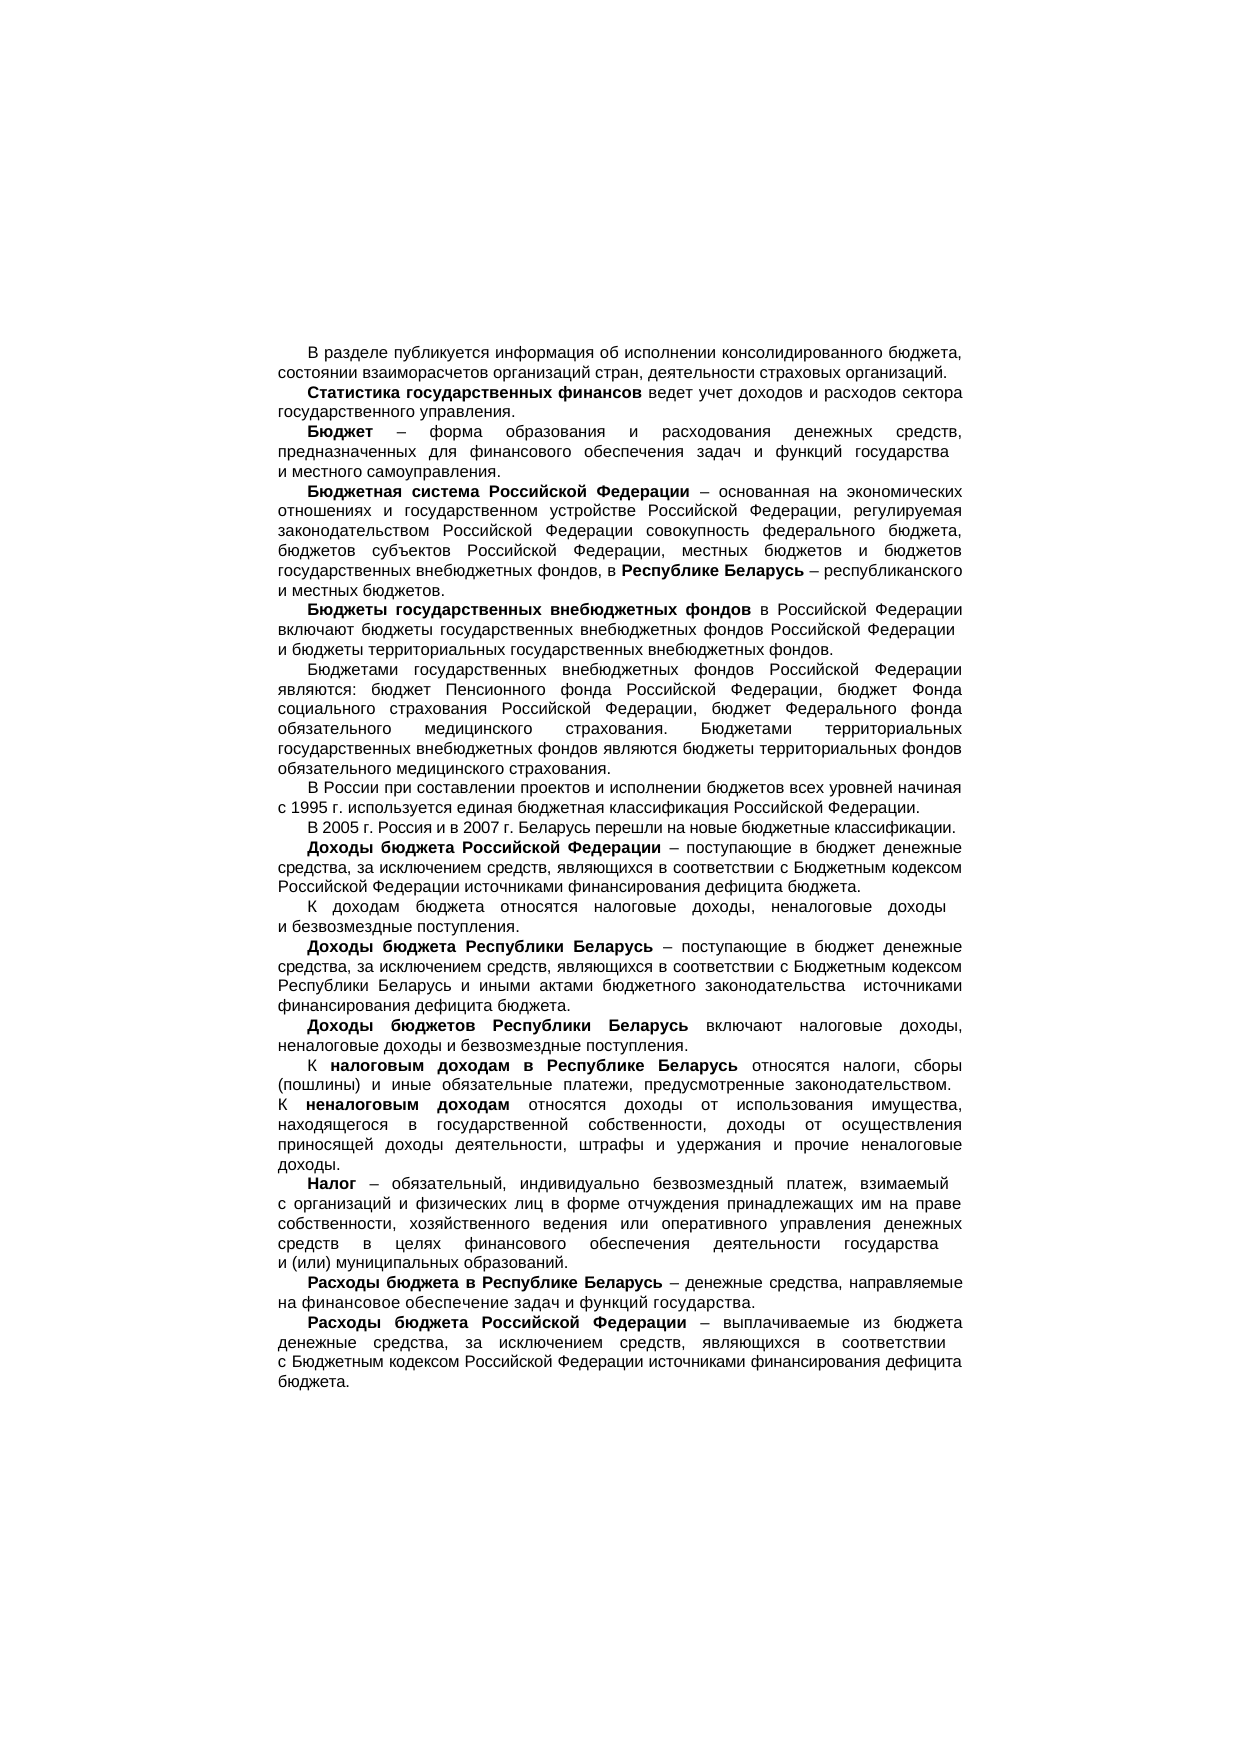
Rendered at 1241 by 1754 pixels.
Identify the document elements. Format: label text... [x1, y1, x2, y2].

text Доходы бюджетов Республики Беларусь включают налоговые доходы, неналоговые доходы и безвозмездные поступления. [278, 1016, 963, 1055]
text Расходы бюджета в Республике Беларусь – денежные средства, направляемые на финансовое обеспечение задач и функций государства. [278, 1273, 963, 1312]
text К доходам бюджета относятся налоговые доходы, неналоговые доходы и безвозмездные поступления. [278, 897, 963, 936]
text В разделе публикуется информация об исполнении консолидированного бюджета, состоянии взаиморасчетов организаций стран, деятельности страховых организаций. [278, 343, 963, 382]
text Доходы бюджета Российской Федерации – поступающие в бюджет денежные средства, за исключением средств, являющихся в соответствии с Бюджетным кодексом Российской Федерации источниками финансирования дефицита бюджета. [278, 837, 963, 897]
text В 2005 г. Россия и в 2007 г. Беларусь перешли на новые бюджетные классификации. [278, 818, 963, 837]
text Бюджеты государственных внебюджетных фондов в Российской Федерации включают бюджеты государственных внебюджетных фондов Российской Федерации и бюджеты территориальных государственных внебюджетных фондов. [278, 600, 963, 659]
text Расходы бюджета Российской Федерации – выплачиваемые из бюджета денежные средства, за исключением средств, являющихся в соответствии с Бюджетным кодексом Российской Федерации источниками финансирования дефицита бюджета. [278, 1312, 963, 1392]
text Статистика государственных финансов ведет учет доходов и расходов сектора государственного управления. [278, 382, 963, 422]
text Налог – обязательный, индивидуально безвозмездный платеж, взимаемый с организаций и физических лиц в форме отчуждения принадлежащих им на праве собственности, хозяйственного ведения или оперативного управления денежных средств в целях финансового обеспечения деятельности государства и (или) муниципальных образований. [278, 1174, 963, 1273]
text Бюджетная система Российской Федерации – основанная на экономических отношениях и государственном устройстве Российской Федерации, регулируемая законодательством Российской Федерации совокупность федерального бюджета, бюджетов субъектов Российской Федерации, местных бюджетов и бюджетов государственных внебюджетных фондов, в Республике Беларусь – республиканского и местных бюджетов. [278, 481, 963, 600]
text Доходы бюджета Республики Беларусь – поступающие в бюджет денежные средства, за исключением средств, являющихся в соответствии с Бюджетным кодексом Республики Беларусь и иными актами бюджетного законодательства источниками финансирования дефицита бюджета. [278, 936, 963, 1016]
text К налоговым доходам в Республике Беларусь относятся налоги, сборы (пошлины) и иные обязательные платежи, предусмотренные законодательством. К неналоговым доходам относятся доходы от использования имущества, находящегося в государственной собственности, доходы от осуществления приносящей доходы деятельности, штрафы и удержания и прочие неналоговые доходы. [278, 1055, 963, 1174]
text Бюджет – форма образования и расходования денежных средств, предназначенных для финансового обеспечения задач и функций государства и местного самоуправления. [278, 422, 963, 481]
text Бюджетами государственных внебюджетных фондов Российской Федерации являются: бюджет Пенсионного фонда Российской Федерации, бюджет Фонда социального страхования Российской Федерации, бюджет Федерального фонда обязательного медицинского страхования. Бюджетами территориальных государственных внебюджетных фондов являются бюджеты территориальных фондов обязательного медицинского страхования. [278, 659, 963, 778]
text В России при составлении проектов и исполнении бюджетов всех уровней начиная с 1995 г. используется единая бюджетная классификация Российской Федерации. [278, 778, 963, 818]
